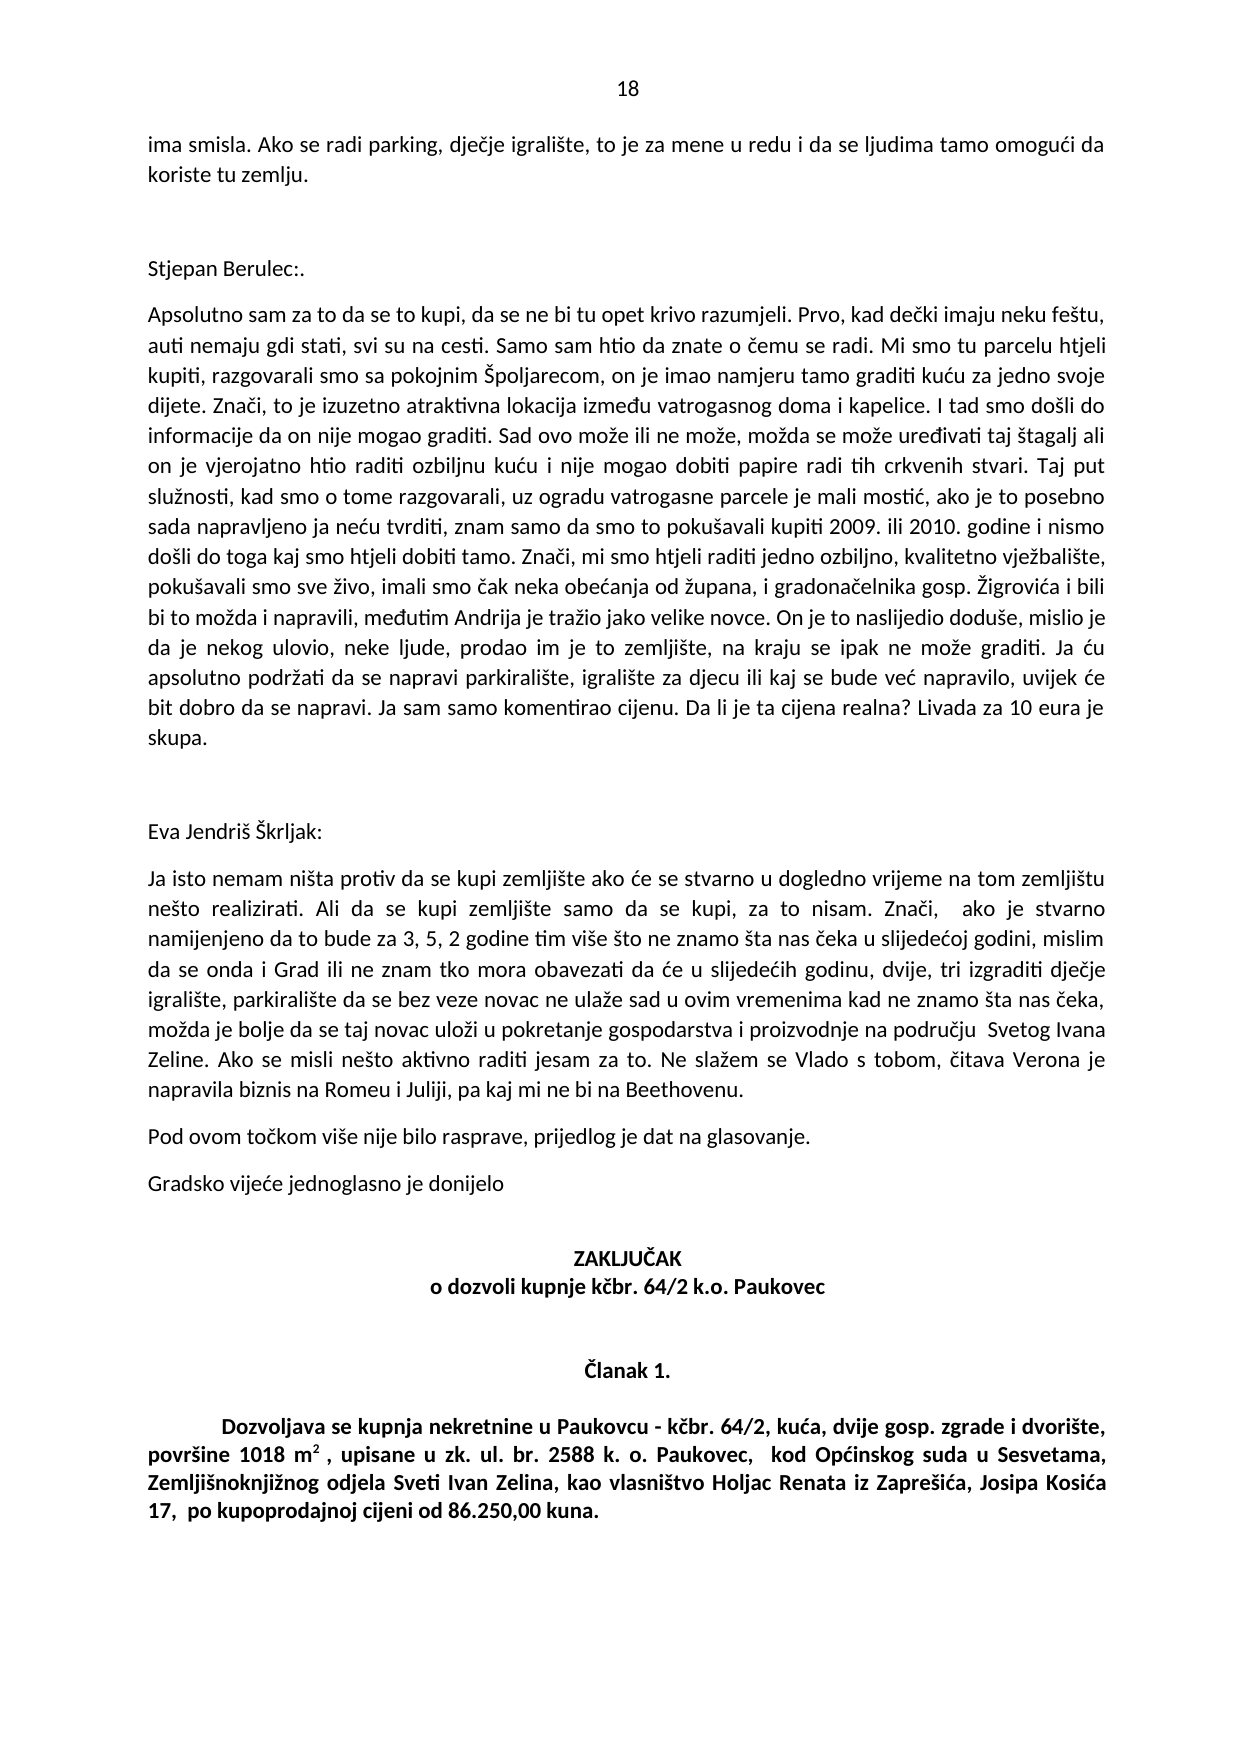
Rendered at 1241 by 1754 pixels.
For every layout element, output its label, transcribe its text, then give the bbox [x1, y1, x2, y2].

text Stjepan Berulec:. [148, 254, 1107, 282]
text Ja isto nemam ništa protiv da se kupi zemljište ako će se stvarno u dogledno vrijeme na tom zemljištu nešto realizirati. Ali da se kupi zemljište samo da se kupi, za to nisam. Znači, ako je stvarno namijenjeno da to bude za 3, 5, 2 godine tim više što ne znamo šta nas čeka u slijedećoj godini, mislim da se onda i Grad ili ne znam tko mora obavezati da će u slijedećih godinu, dvije, tri izgraditi dječje igralište, parkiralište da se bez veze novac ne ulaže sad u ovim vremenima kad ne znamo šta nas čeka, možda je bolje da se taj novac uloži u pokretanje gospodarstva i proizvodnje na području Svetog Ivana Zeline. Ako se misli nešto aktivno raditi jesam za to. Ne slažem se Vlado s tobom, čitava Verona je napravila biznis na Romeu i Juliji, pa kaj mi ne bi na Beethovenu. [148, 864, 1107, 1104]
text Članak 1. [148, 1356, 1108, 1384]
text o dozvoli kupnje kčbr. 64/2 k.o. Paukovec [148, 1272, 1108, 1300]
text Apsolutno sam za to da se to kupi, da se ne bi tu opet krivo razumjeli. Prvo, kad dečki imaju neku feštu, auti nemaju gdi stati, svi su na cesti. Samo sam htio da znate o čemu se radi. Mi smo tu parcelu htjeli kupiti, razgovarali smo sa pokojnim Špoljarecom, on je imao namjeru tamo graditi kuću za jedno svoje dijete. Znači, to je izuzetno atraktivna lokacija između vatrogasnog doma i kapelice. I tad smo došli do informacije da on nije mogao graditi. Sad ovo može ili ne može, možda se može uređivati taj štagalj ali on je vjerojatno htio raditi ozbiljnu kuću i nije mogao dobiti papire radi tih crkvenih stvari. Taj put služnosti, kad smo o tome razgovarali, uz ogradu vatrogasne parcele je mali mostić, ako je to posebno sada napravljeno ja neću tvrditi, znam samo da smo to pokušavali kupiti 2009. ili 2010. godine i nismo došli do toga kaj smo htjeli dobiti tamo. Znači, mi smo htjeli raditi jedno ozbiljno, kvalitetno vježbalište, pokušavali smo sve živo, imali smo čak neka obećanja od župana, i gradonačelnika gosp. Žigrovića i bili bi to možda i napravili, međutim Andrija je tražio jako velike novce. On je to naslijedio doduše, mislio je da je nekog ulovio, neke ljude, prodao im je to zemljište, na kraju se ipak ne može graditi. Ja ću apsolutno podržati da se napravi parkiralište, igralište za djecu ili kaj se bude već napravilo, uvijek će bit dobro da se napravi. Ja sam samo komentirao cijenu. Da li je ta cijena realna? Livada za 10 eura je skupa. [148, 301, 1107, 752]
text Gradsko vijeće jednoglasno je donijelo [148, 1169, 1107, 1197]
text Eva Jendriš Škrljak: [148, 817, 1107, 845]
text ZAKLJUČAK [148, 1244, 1108, 1272]
text Dozvoljava se kupnja nekretnine u Paukovcu - kčbr. 64/2, kuća, dvije gosp. zgrade i dvorište, površine 1018 m2 , upisane u zk. ul. br. 2588 k. o. Paukovec, kod Općinskog suda u Sesvetama, Zemljišnoknjižnog odjela Sveti Ivan Zelina, kao vlasništvo Holjac Renata iz Zaprešića, Josipa Kosića 17, po kupoprodajnoj cijeni od 86.250,00 kuna. [148, 1412, 1107, 1524]
text Pod ovom točkom više nije bilo rasprave, prijedlog je dat na glasovanje. [148, 1122, 1107, 1151]
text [148, 130, 1107, 188]
